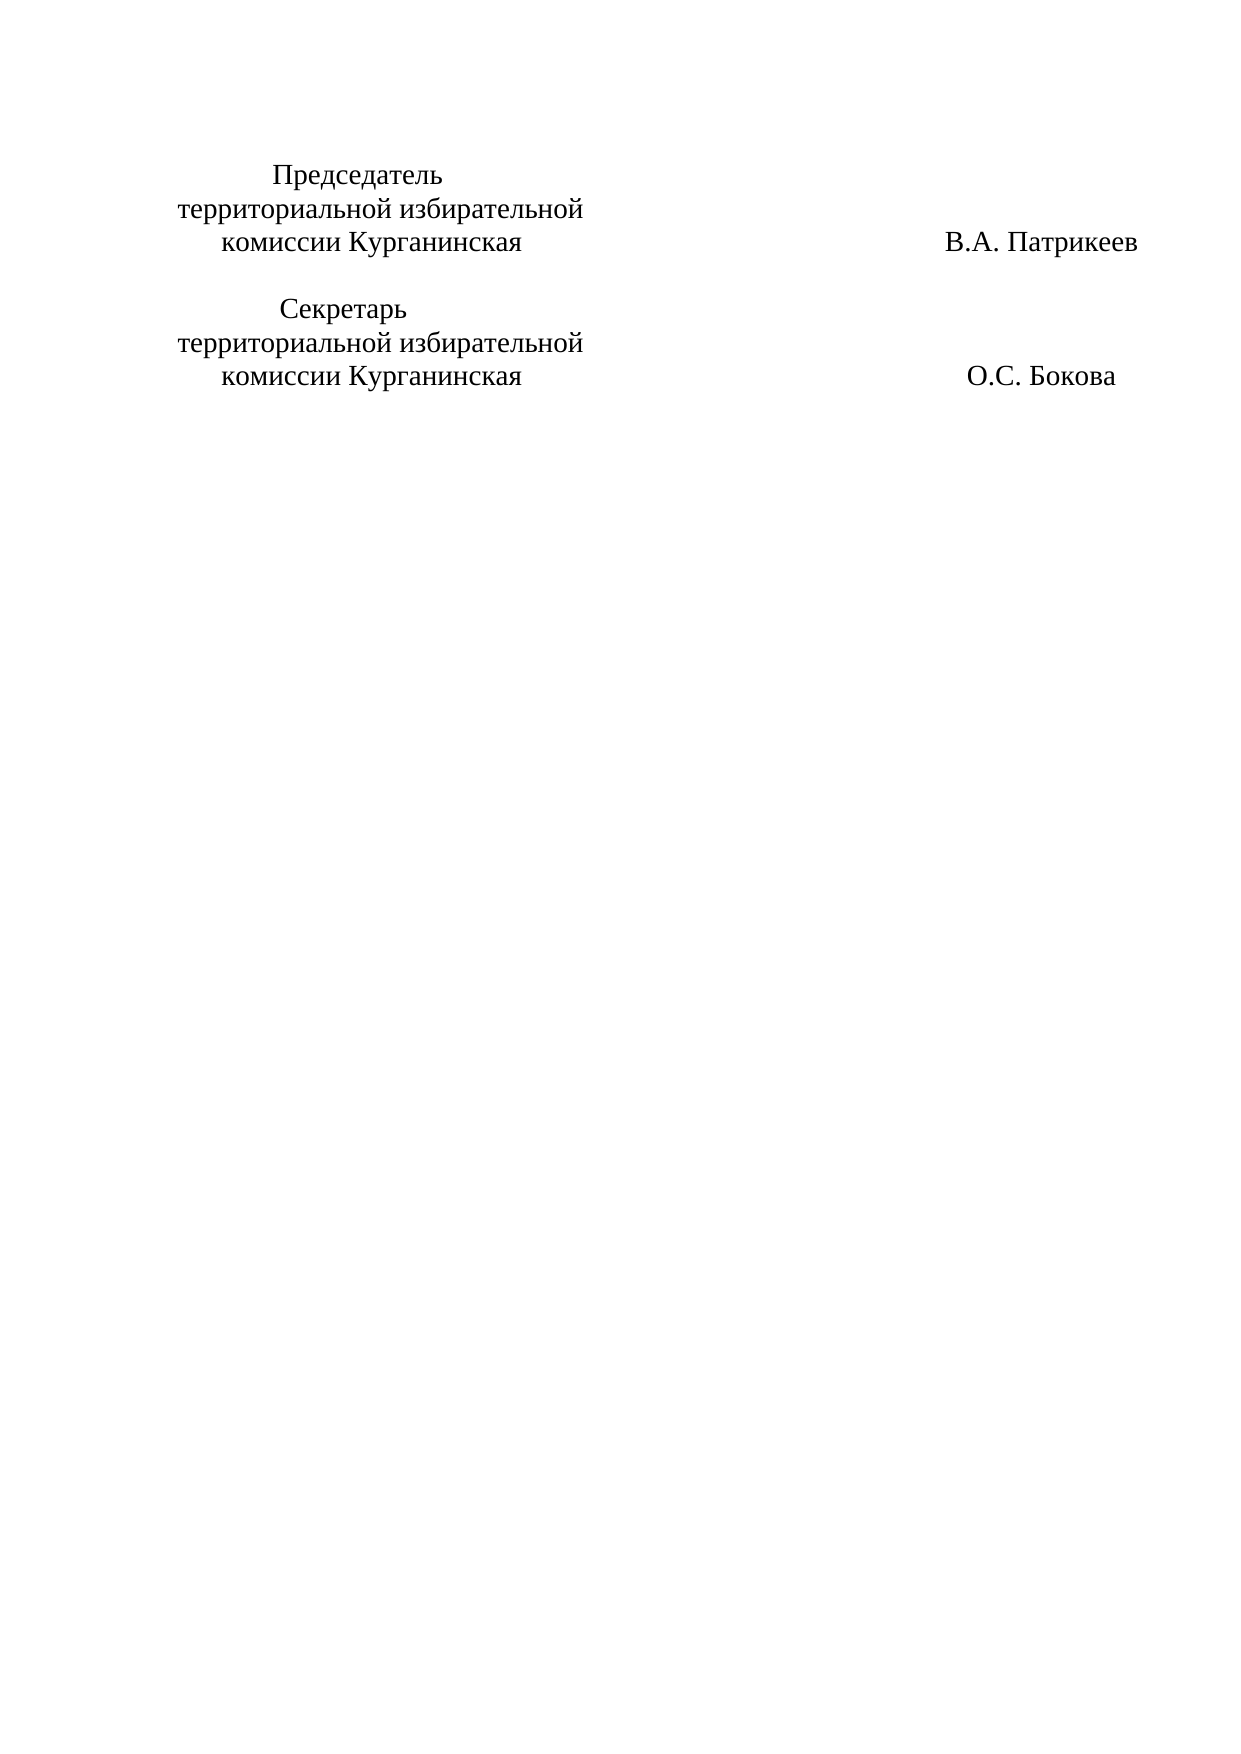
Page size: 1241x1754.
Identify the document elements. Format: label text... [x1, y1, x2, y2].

text комиссии Курганинская В.А. Патрикеев [177, 224, 1152, 258]
text территориальной избирательной [177, 325, 1152, 358]
text комиссии Курганинская О.С. Бокова [177, 358, 1152, 392]
text Секретарь [177, 291, 1152, 325]
text территориальной избирательной [177, 191, 1152, 224]
text Председатель [177, 157, 1152, 191]
